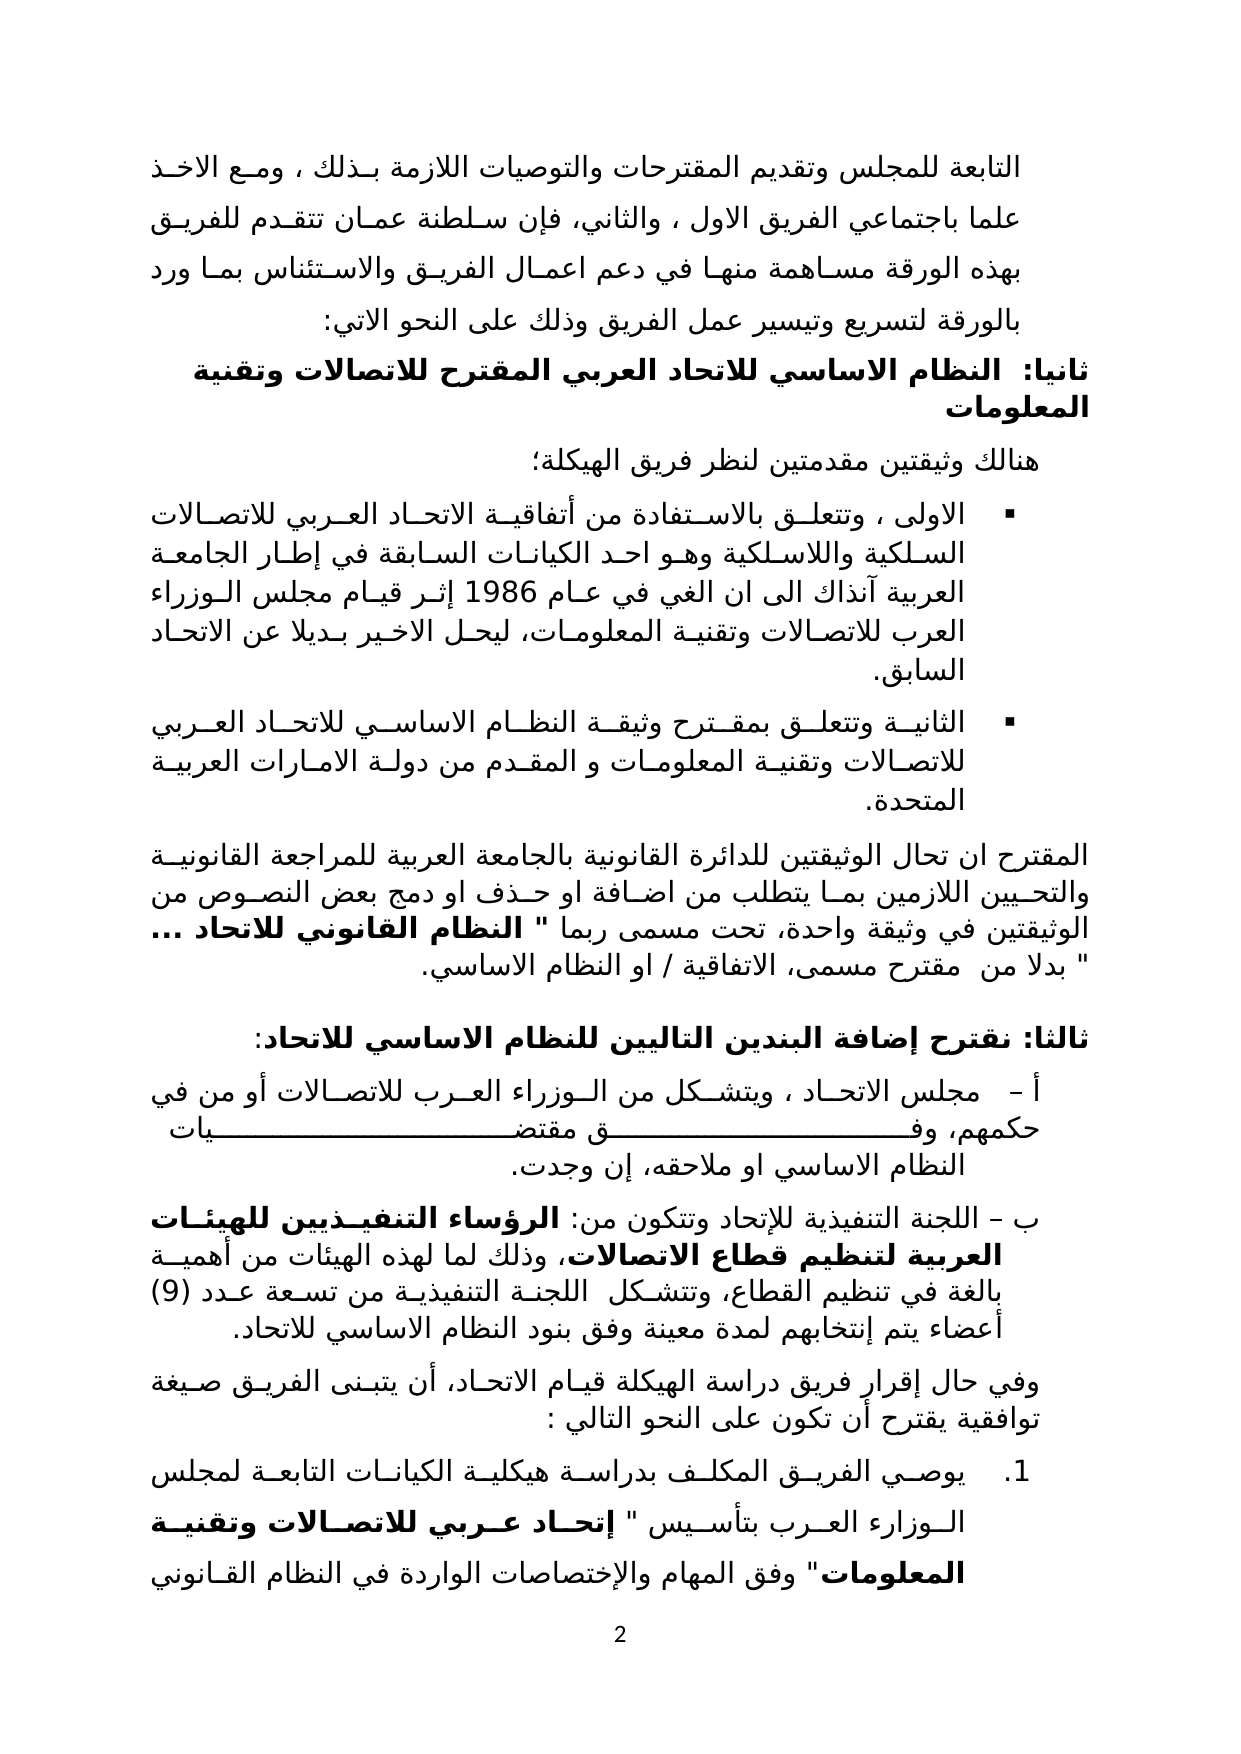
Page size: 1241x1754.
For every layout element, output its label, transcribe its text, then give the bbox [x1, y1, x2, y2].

text ب – اللجنة التنفيذية للإتحاد وتتكون من: الرؤساء التنفيذيين للهيئات العربية لتنظيم قطاع الاتصالات، وذلك لما لهذه الهيئات من أهمية بالغة في تنظيم القطاع، وتتشكل اللجنة التنفيذية من تسعة عدد (9) أعضاء يتم إنتخابهم لمدة معينة وفق بنود النظام الاساسي للاتحاد. [150, 1201, 1041, 1345]
text أ – مجلس الاتحاد ، ويتشكل من الوزراء العرب للاتصالات أو من في حكمهم، وفق مقتضيات النظام الاساسي او ملاحقه، إن وجدت. [150, 1075, 1041, 1182]
list الثانية وتتعلق بمقترح وثيقة النظام الاساسي للاتحاد العربي للاتصالات وتقنية المعلومات و المقدم من دولة الامارات العربية المتحدة. [150, 705, 1003, 817]
text هنالك وثيقتين مقدمتين لنظر فريق الهيكلة؛ [150, 444, 1041, 478]
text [150, 150, 1031, 337]
text ثانيا: النظام الاساسي للاتحاد العربي المقترح للاتصالات وتقنية المعلومات [150, 354, 1090, 424]
text المقترح ان تحال الوثيقتين للدائرة القانونية بالجامعة العربية للمراجعة القانونية والتحيين اللازمين بما يتطلب من اضافة او حذف او دمج بعض النصوص من الوثيقتين في وثيقة واحدة، تحت مسمى ربما " النظام القانوني للاتحاد ... " بدلا من مقترح مسمى، الاتفاقية / او النظام الاساسي. [150, 838, 1090, 982]
text وفي حال إقرار فريق دراسة الهيكلة قيام الاتحاد، أن يتبنى الفريق صيغة توافقية يقترح أن تكون على النحو التالي : [150, 1365, 1041, 1435]
text ثالثا: نقترح إضافة البندين التاليين للنظام الاساسي للاتحاد: [150, 1021, 1090, 1055]
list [150, 1455, 1003, 1591]
list الاولى ، وتتعلق بالاستفادة من أتفاقية الاتحاد العربي للاتصالات السلكية واللاسلكية وهو احد الكيانات السابقة في إطار الجامعة العربية آنذاك الى ان الغي في عام 1986 إثر قيام مجلس الوزراء العرب للاتصالات وتقنية المعلومات، ليحل الاخير بديلا عن الاتحاد السابق. [150, 497, 1003, 687]
